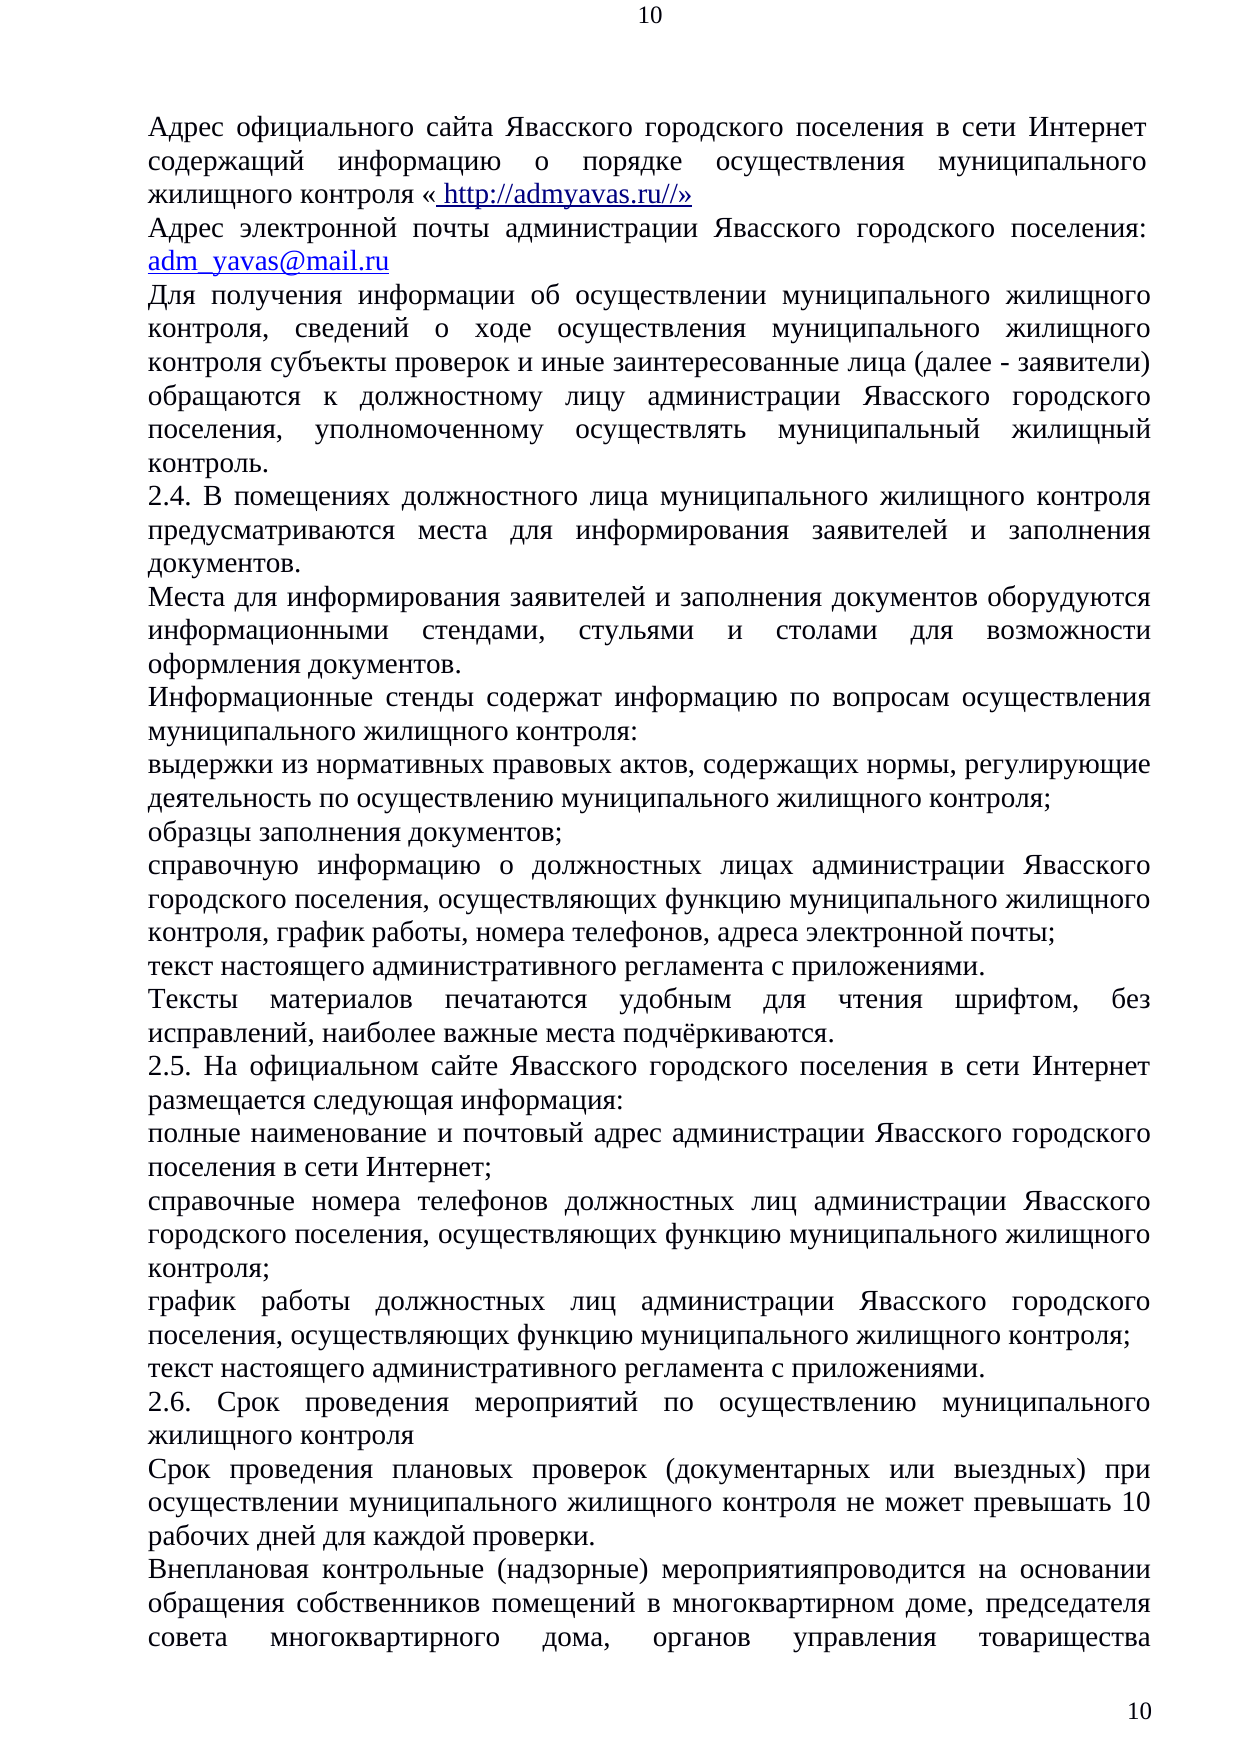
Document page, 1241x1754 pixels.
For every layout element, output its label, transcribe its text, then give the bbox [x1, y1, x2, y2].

text 2.5. На официальном сайте Явасского городского поселения в сети Интернет размещается следующая информация: [148, 1048, 1152, 1116]
text Тексты материалов печатаются удобным для чтения шрифтом, без исправлений, наиболее важные места подчёркиваются. [148, 981, 1152, 1048]
text 2.4. В помещениях должностного лица муниципального жилищного контроля предусматриваются места для информирования заявителей и заполнения документов. [148, 478, 1152, 579]
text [148, 1552, 1152, 1652]
text Для получения информации об осуществлении муниципального жилищного контроля, сведений о ходе осуществления муниципального жилищного контроля субъекты проверок и иные заинтересованные лица (далее - заявители) обращаются к должностному лицу администрации Явасского городского поселения, уполномоченному осуществлять муниципальный жилищный контроль. [148, 277, 1152, 478]
text текст настоящего административного регламента с приложениями. [148, 1350, 1152, 1384]
text Информационные стенды содержат информацию по вопросам осуществления муниципального жилищного контроля: [148, 679, 1152, 747]
text Адрес официального сайта Явасского городского поселения в сети Интернет содержащий информацию о порядке осуществления муниципального жилищного контроля « http://admyavas.ru//» [148, 109, 1147, 210]
text текст настоящего административного регламента с приложениями. [148, 948, 1152, 981]
text полные наименование и почтовый адрес администрации Явасского городского поселения в сети Интернет; [148, 1116, 1152, 1183]
text Срок проведения плановых проверок (документарных или выездных) при осуществлении муниципального жилищного контроля не может превышать 10 рабочих дней для каждой проверки. [148, 1451, 1152, 1552]
text 2.6. Срок проведения мероприятий по осуществлению муниципального жилищного контроля [148, 1384, 1152, 1451]
text Адрес электронной почты администрации Явасского городского поселения: adm_yavas@mail.ru [148, 210, 1147, 277]
text выдержки из нормативных правовых актов, содержащих нормы, регулирующие деятельность по осуществлению муниципального жилищного контроля; [148, 747, 1152, 814]
text справочную информацию о должностных лицах администрации Явасского городского поселения, осуществляющих функцию муниципального жилищного контроля, график работы, номера телефонов, адреса электронной почты; [148, 847, 1152, 948]
text справочные номера телефонов должностных лиц администрации Явасского городского поселения, осуществляющих функцию муниципального жилищного контроля; [148, 1183, 1152, 1283]
text график работы должностных лиц администрации Явасского городского поселения, осуществляющих функцию муниципального жилищного контроля; [148, 1283, 1152, 1350]
text образцы заполнения документов; [148, 814, 1152, 847]
text Места для информирования заявителей и заполнения документов оборудуются информационными стендами, стульями и столами для возможности оформления документов. [148, 579, 1152, 679]
